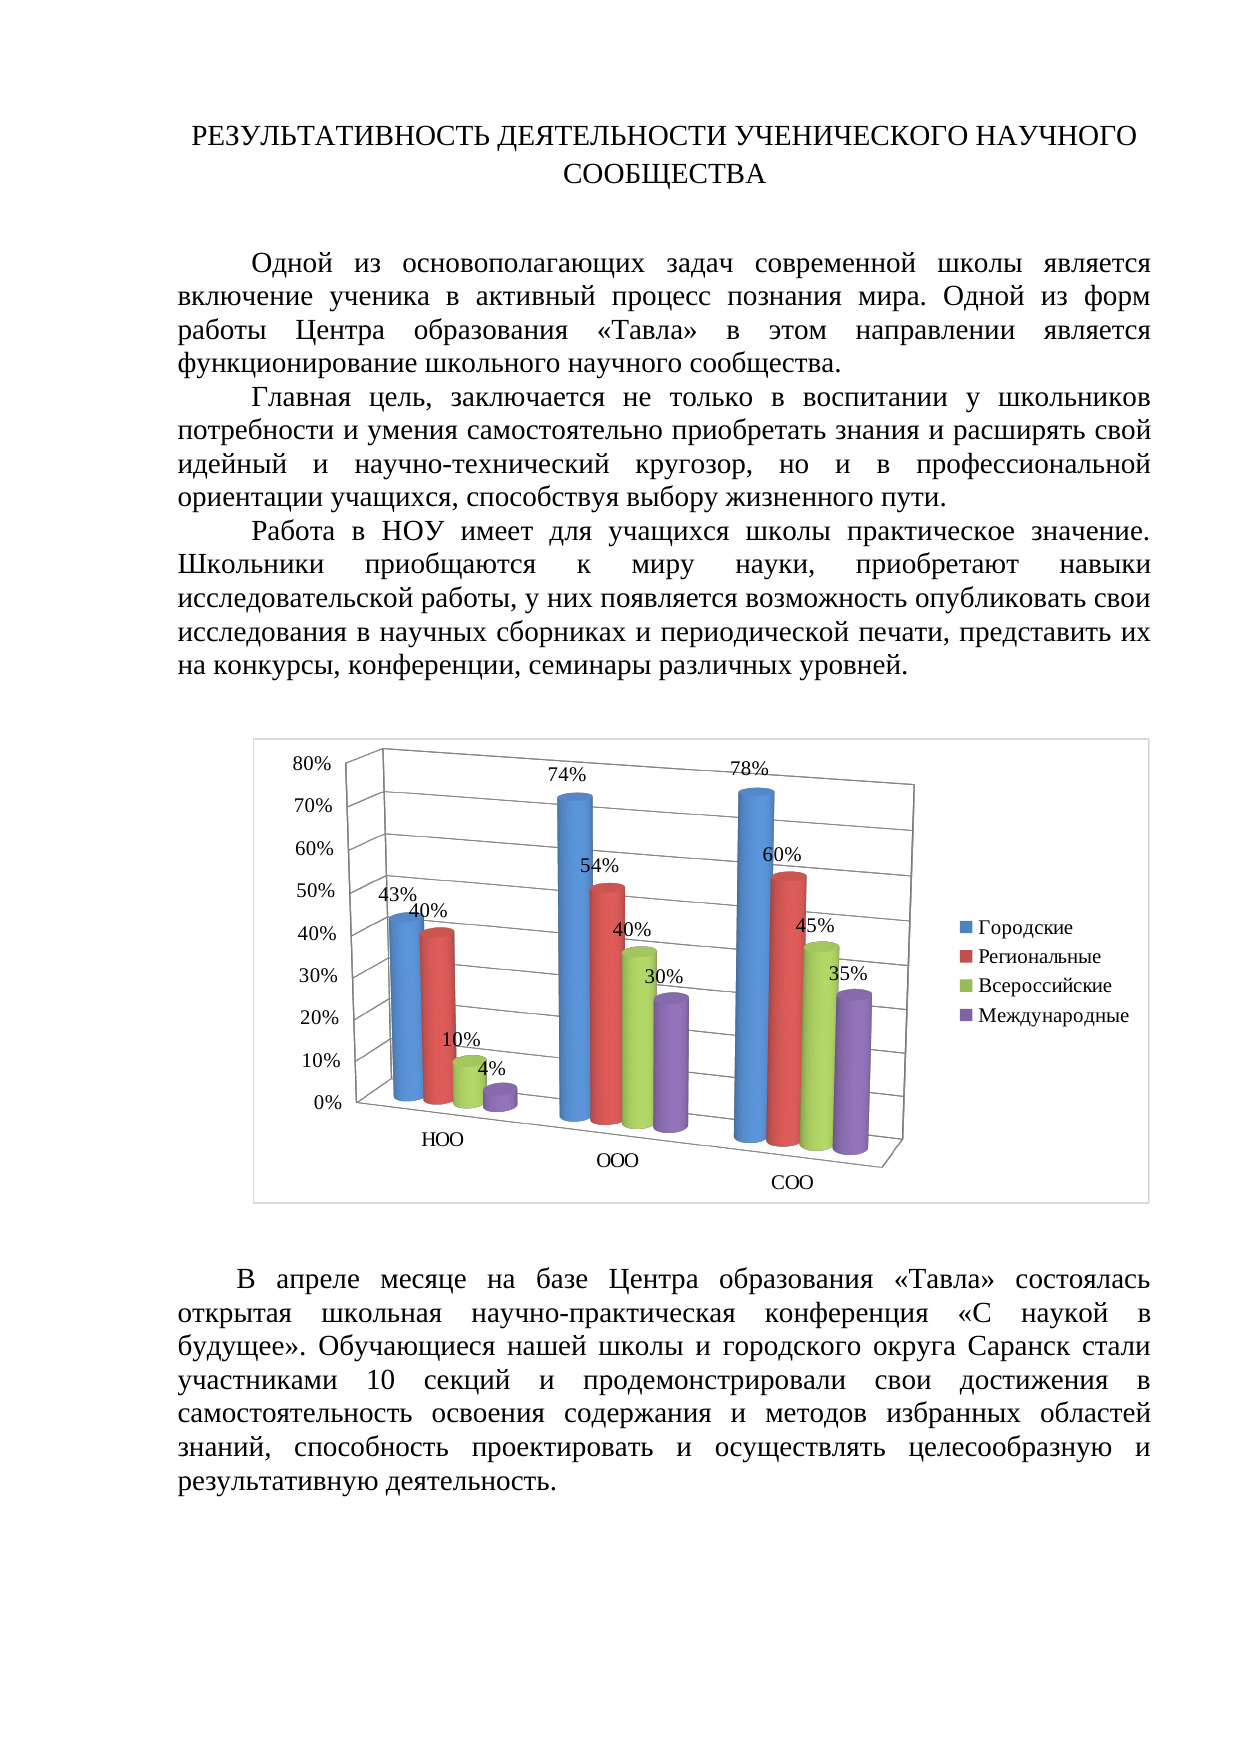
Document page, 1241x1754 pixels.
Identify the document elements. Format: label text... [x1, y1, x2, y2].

text Главная цель, заключается не только в воспитании у школьников потребности и умения самостоятельно приобретать знания и расширять свой идейный и научно-технический кругозор, но и в профессиональной ориентации учащихся, способствуя выбору жизненного пути. [177, 379, 1152, 513]
text Одной из основополагающих задач современной школы является включение ученика в активный процесс познания мира. Одной из форм работы Центра образования «Тавла» в этом направлении является функционирование школьного научного сообщества. [177, 245, 1152, 379]
text В апреле месяце на базе Центра образования «Тавла» состоялась открытая школьная научно-практическая конференция «С наукой в будущее». Обучающиеся нашей школы и городского округа Саранск стали участниками 10 секций и продемонстрировали свои достижения в самостоятельность освоения содержания и методов избранных областей знаний, способность проектировать и осуществлять целесообразную и результативную деятельность. [177, 1261, 1152, 1496]
text Работа в НОУ имеет для учащихся школы практическое значение. Школьники приобщаются к миру науки, приобретают навыки исследовательской работы, у них появляется возможность опубликовать свои исследования в научных сборниках и периодической печати, представить их на конкурсы, конференции, семинары различных уровней. [177, 513, 1152, 681]
text РЕЗУЛЬТАТИВНОСТЬ ДЕЯТЕЛЬНОСТИ УЧЕНИЧЕСКОГО НАУЧНОГО СООБЩЕСТВА [177, 118, 1152, 190]
